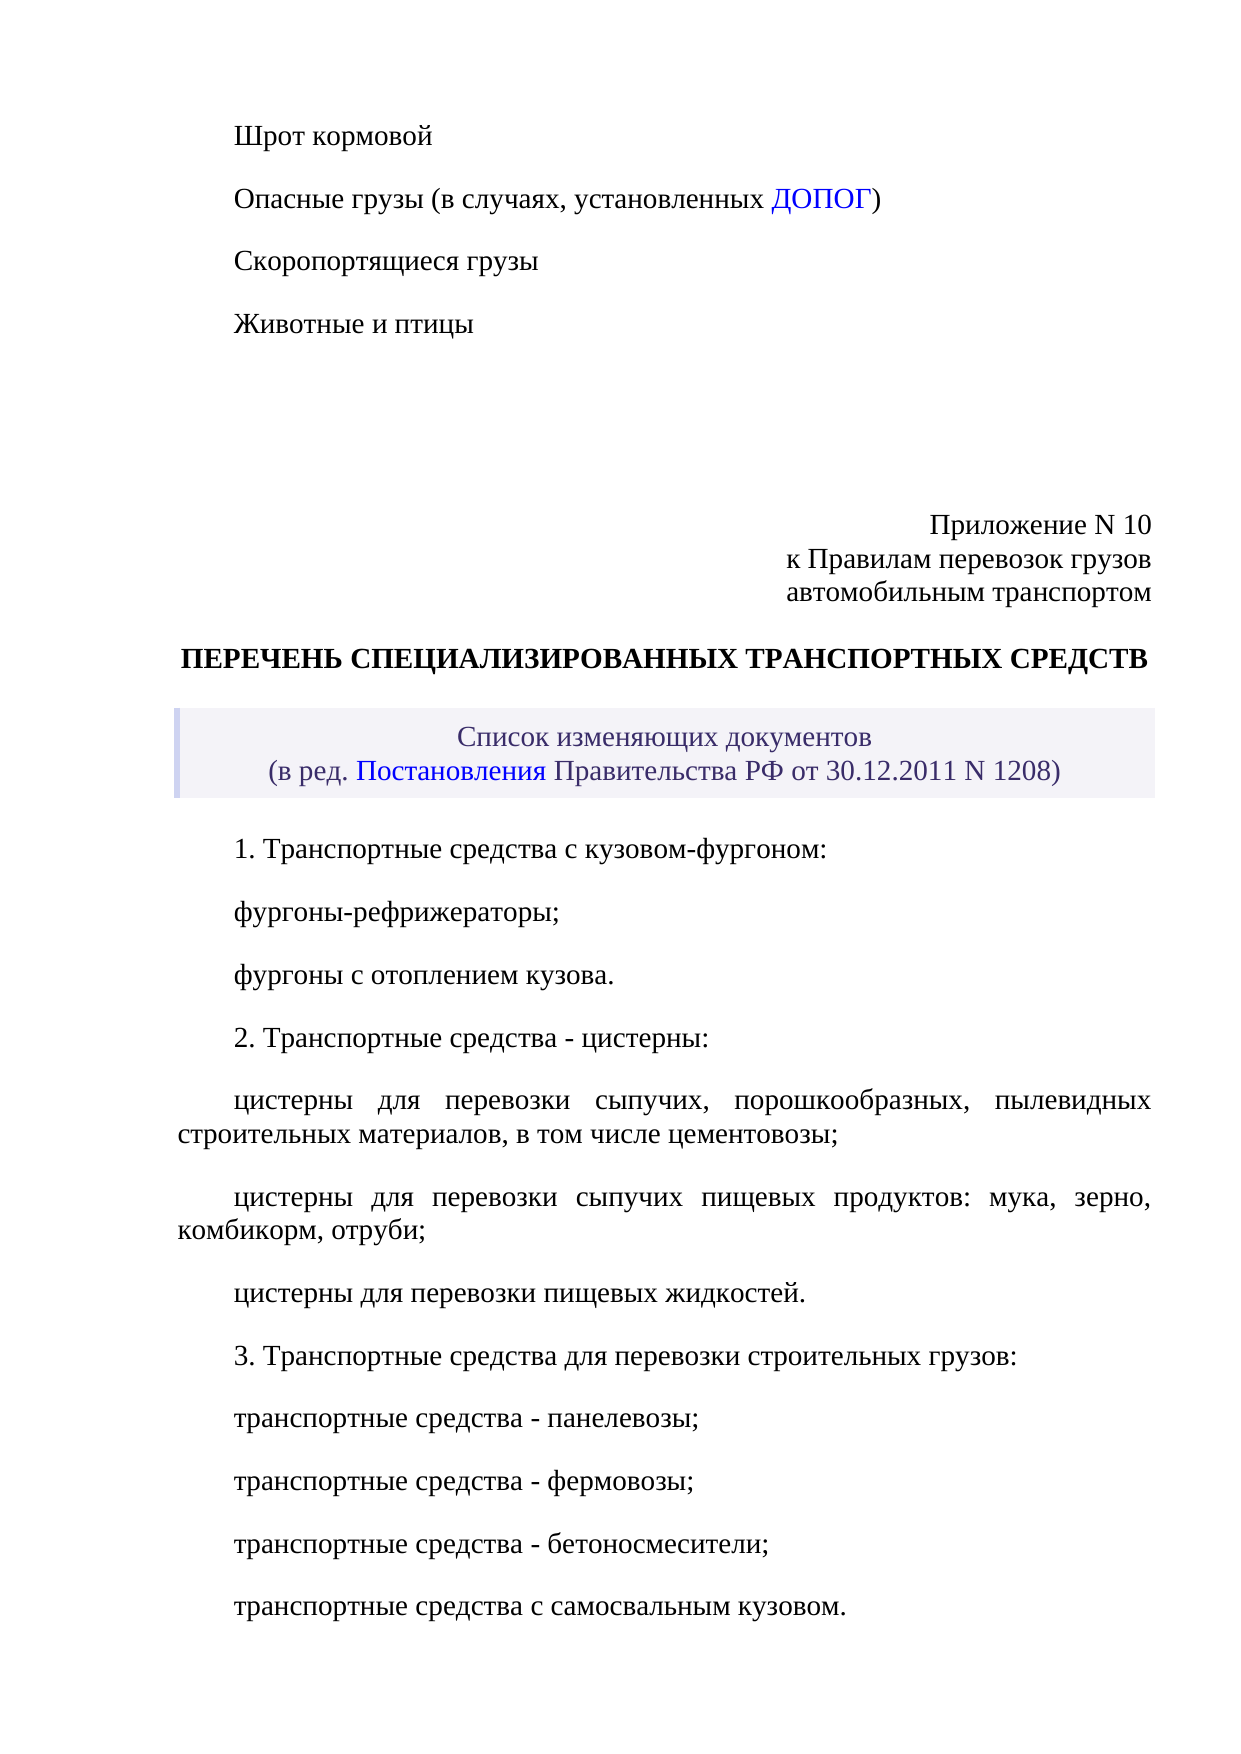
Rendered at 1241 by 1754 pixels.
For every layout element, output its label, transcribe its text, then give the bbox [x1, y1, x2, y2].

text цистерны для перевозки сыпучих, порошкообразных, пылевидных строительных материалов, в том числе цементовозы; [177, 1082, 1152, 1149]
text цистерны для перевозки пищевых жидкостей. [177, 1275, 1152, 1308]
text 1. Транспортные средства с кузовом-фургоном: [177, 832, 1152, 865]
text фургоны с отоплением кузова. [177, 957, 1152, 991]
text Животные и птицы [177, 306, 1152, 340]
text 2. Транспортные средства - цистерны: [177, 1020, 1152, 1053]
text Шрот кормовой [177, 118, 1152, 152]
text 3. Транспортные средства для перевозки строительных грузов: [177, 1338, 1152, 1371]
title ПЕРЕЧЕНЬ СПЕЦИАЛИЗИРОВАННЫХ ТРАНСПОРТНЫХ СРЕДСТВ [177, 642, 1152, 675]
text Приложение N 10 [177, 507, 1152, 541]
text к Правилам перевозок грузов [177, 541, 1152, 574]
text Скоропортящиеся грузы [177, 243, 1152, 277]
text транспортные средства - бетоносмесители; [177, 1526, 1152, 1559]
text транспортные средства - фермовозы; [177, 1463, 1152, 1497]
text автомобильным транспортом [177, 574, 1152, 608]
table_header Список изменяющих документов (в ред. Постановления Правительства РФ от 30.12.2011 N 1208) [180, 708, 1149, 798]
text фургоны-рефрижераторы; [177, 894, 1152, 928]
text транспортные средства - панелевозы; [177, 1400, 1152, 1434]
text транспортные средства с самосвальным кузовом. [177, 1588, 1152, 1622]
text цистерны для перевозки сыпучих пищевых продуктов: мука, зерно, комбикорм, отруби; [177, 1179, 1152, 1246]
text Опасные грузы (в случаях, установленных ДОПОГ) [177, 181, 1152, 214]
